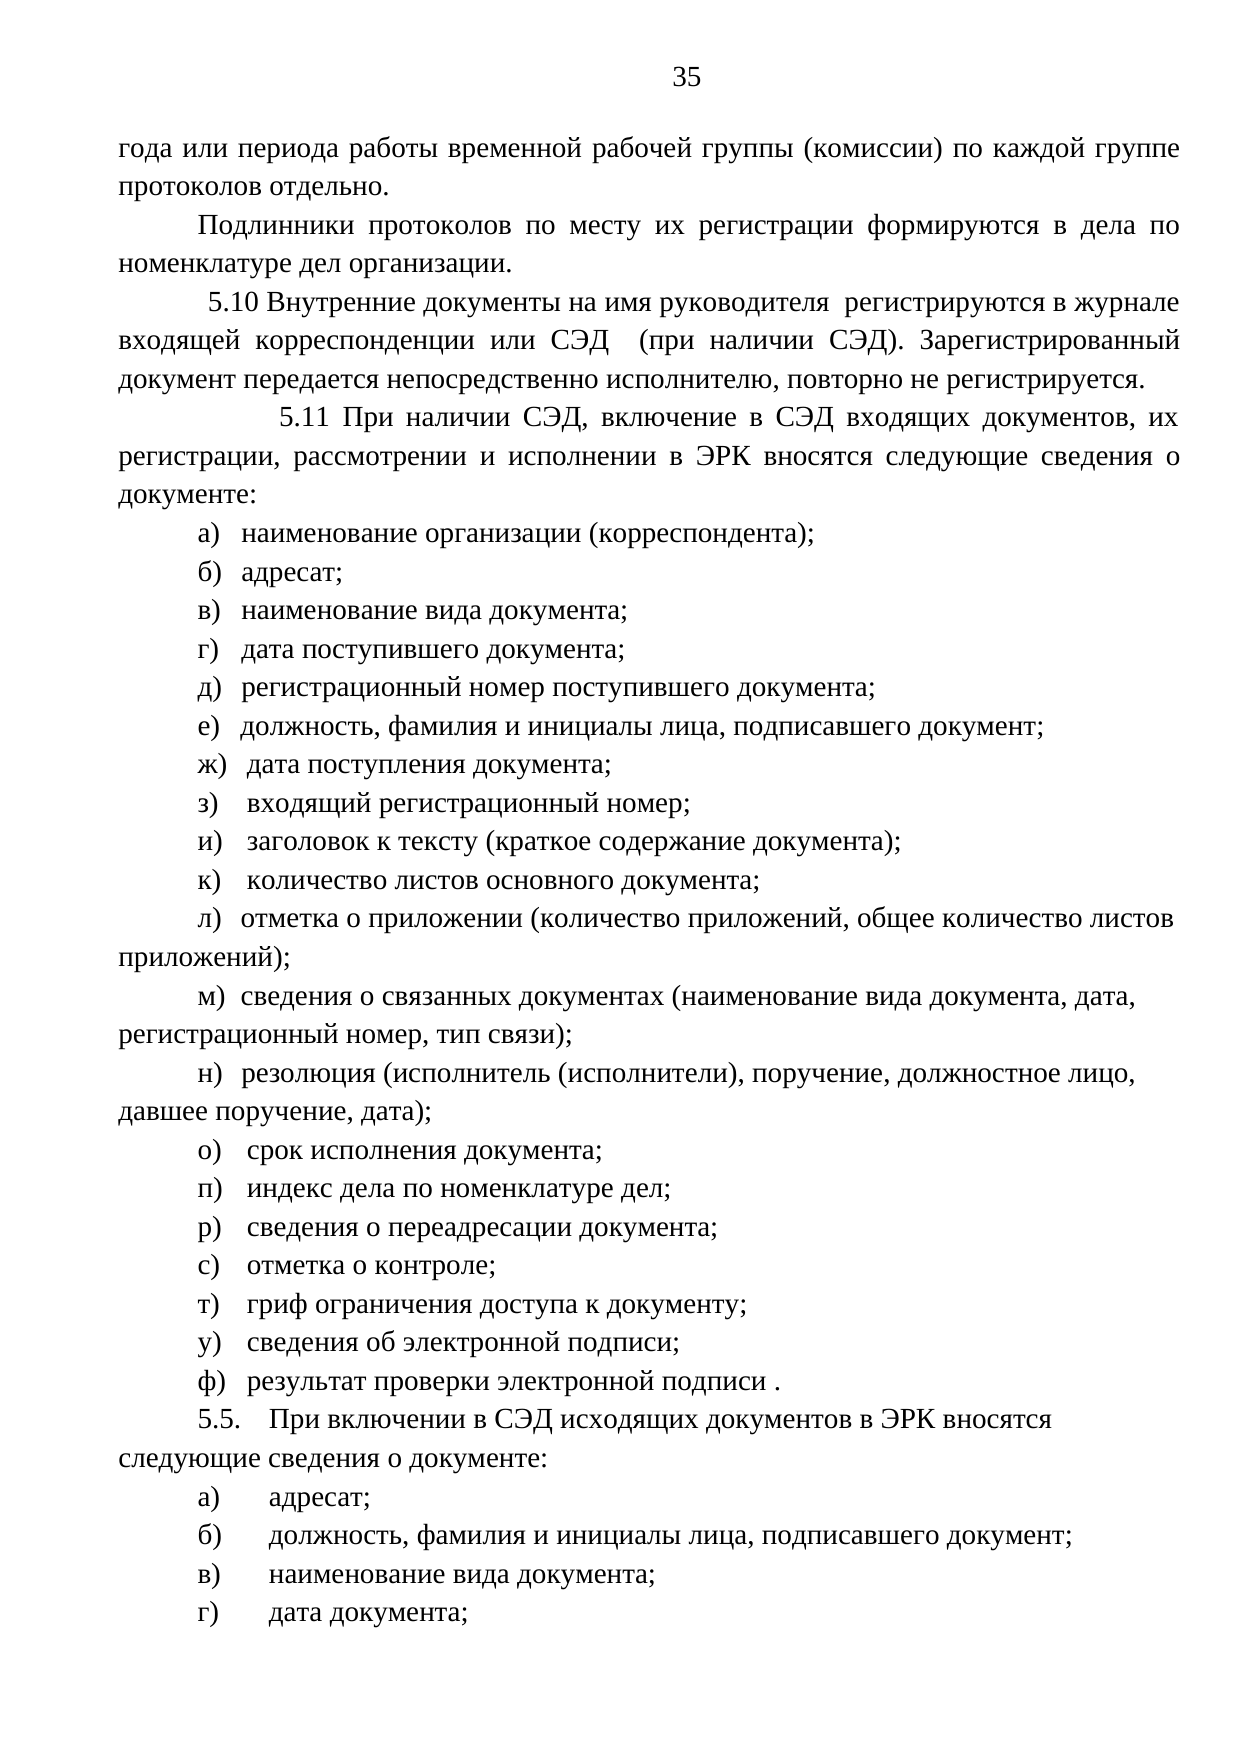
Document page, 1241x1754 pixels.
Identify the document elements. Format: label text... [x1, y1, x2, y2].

text л) отметка о приложении (количество приложений, общее количество листов приложений); [118, 897, 1181, 974]
list При включении в СЭД исходящих документов в ЭРК вносятся следующие сведения о документе: [118, 1398, 1181, 1475]
text н) резолюция (исполнитель (исполнители), поручение, должностное лицо, давшее поручение, дата); [118, 1051, 1181, 1128]
text в) наименование вида документа; [118, 589, 1181, 627]
text у) сведения об электронной подписи; [197, 1321, 1181, 1359]
text о) срок исполнения документа; [197, 1128, 1181, 1167]
text д) регистрационный номер поступившего документа; [118, 666, 1181, 704]
text к) количество листов основного документа; [197, 858, 1181, 897]
text 5.10 Внутренние документы на имя руководителя регистрируются в журнале входящей корреспонденции или СЭД (при наличии СЭД). Зарегистрированный документ передается непосредственно исполнителю, повторно не регистрируется. [118, 280, 1181, 396]
text а) адресат; [197, 1475, 1181, 1514]
text ж) дата поступления документа; [197, 743, 1181, 781]
text м) сведения о связанных документах (наименование вида документа, дата, регистрационный номер, тип связи); [118, 974, 1181, 1051]
text з) входящий регистрационный номер; [197, 781, 1181, 820]
text и) заголовок к тексту (краткое содержание документа); [197, 820, 1181, 858]
text р) сведения о переадресации документа; [197, 1205, 1181, 1244]
text г) дата поступившего документа; [118, 627, 1181, 666]
text т) гриф ограничения доступа к документу; [197, 1282, 1181, 1321]
text ф) результат проверки электронной подписи . [197, 1359, 1181, 1398]
text п) индекс дела по номенклатуре дел; [197, 1167, 1181, 1205]
text б) адресат; [118, 550, 1181, 589]
text в) наименование вида документа; [197, 1552, 1181, 1591]
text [118, 126, 1181, 203]
text Подлинники протоколов по месту их регистрации формируются в дела по номенклатуре дел организации. [118, 203, 1181, 280]
text а) наименование организации (корреспондента); [118, 512, 1181, 550]
text б) должность, фамилия и инициалы лица, подписавшего документ; [197, 1514, 1181, 1552]
text 5.11 При наличии СЭД, включение в СЭД входящих документов, их регистрации, рассмотрении и исполнении в ЭРК вносятся следующие сведения о документе: [118, 396, 1181, 512]
text г) дата документа; [197, 1591, 1181, 1629]
text е) должность, фамилия и инициалы лица, подписавшего документ; [197, 704, 1181, 743]
text с) отметка о контроле; [197, 1244, 1181, 1282]
